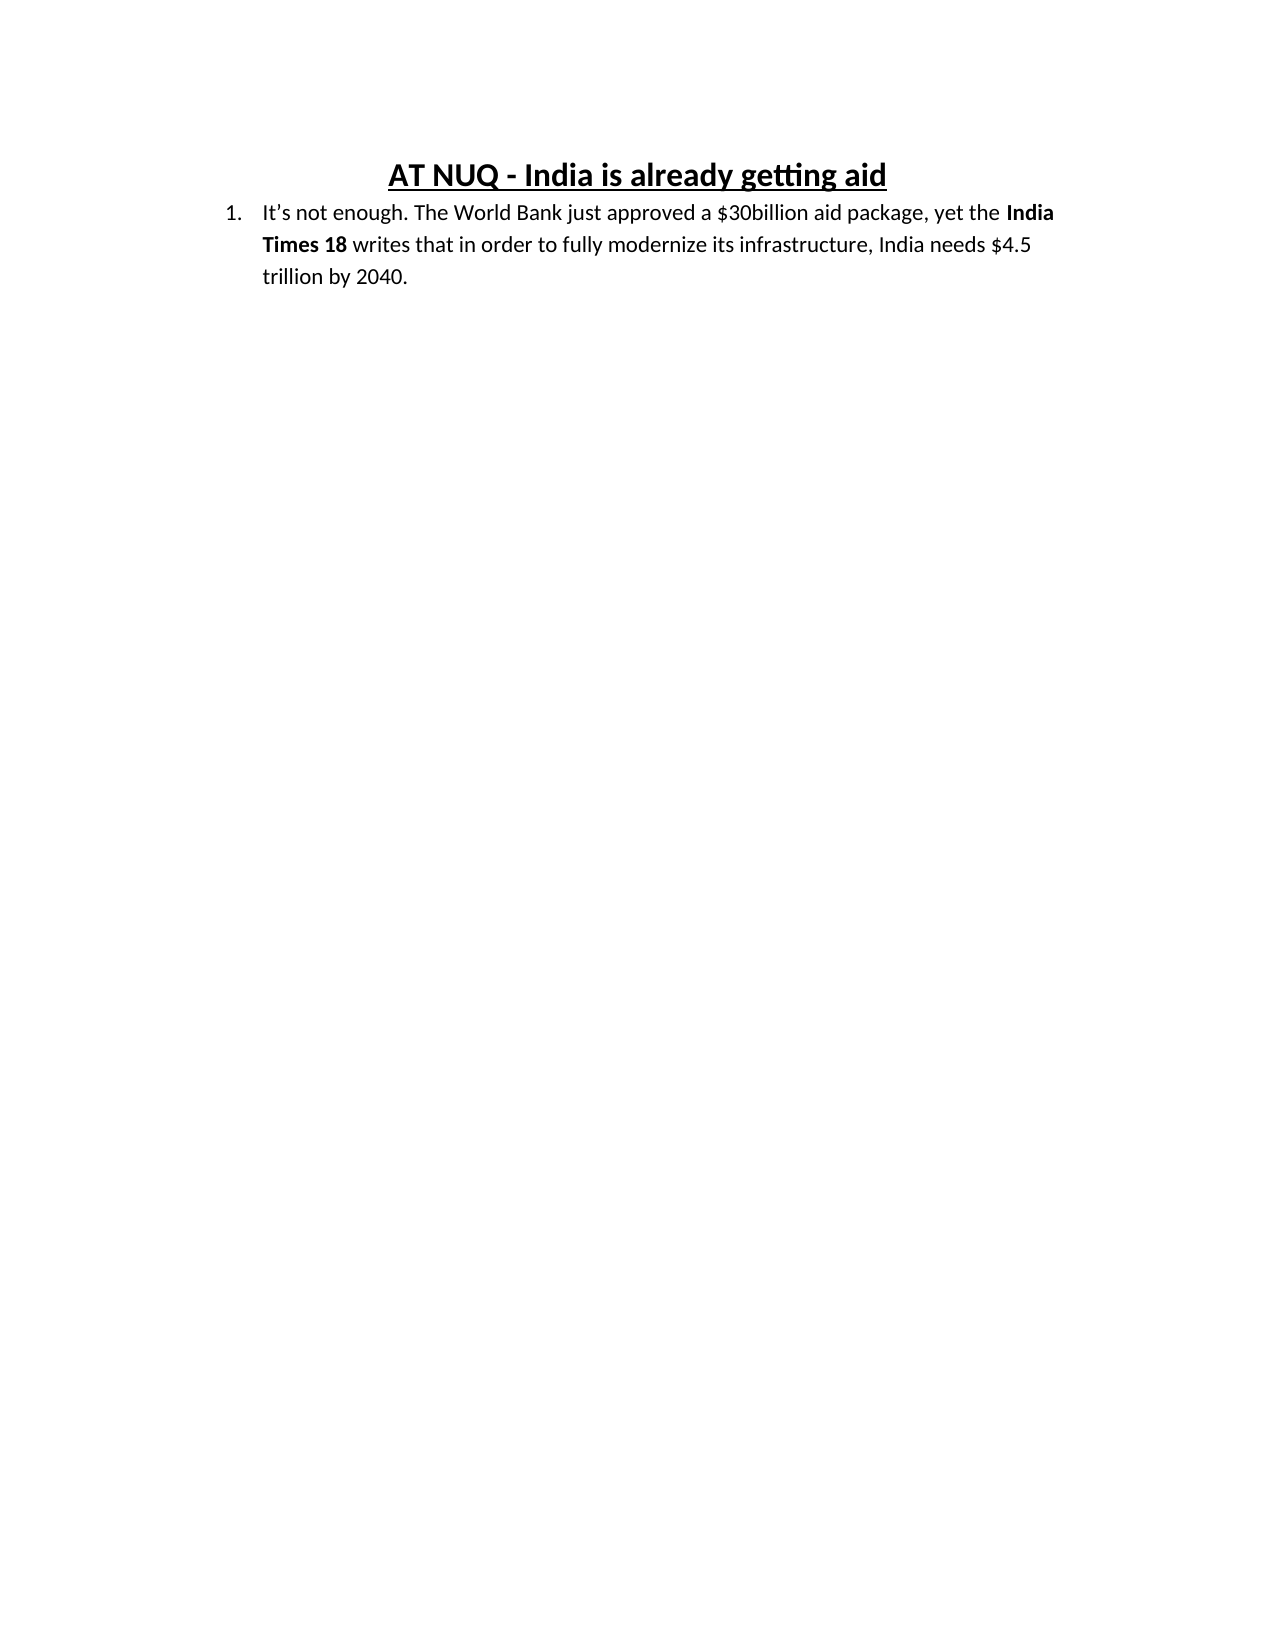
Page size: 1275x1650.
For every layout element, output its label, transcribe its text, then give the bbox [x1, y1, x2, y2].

subtitle AT NUQ - India is already getting aid [187, 154, 1087, 195]
list It’s not enough. The World Bank just approved a $30billion aid package, yet the India Times 18 writes that in order to fully modernize its infrastructure, India needs $4.5 trillion by 2040. [225, 198, 1087, 291]
